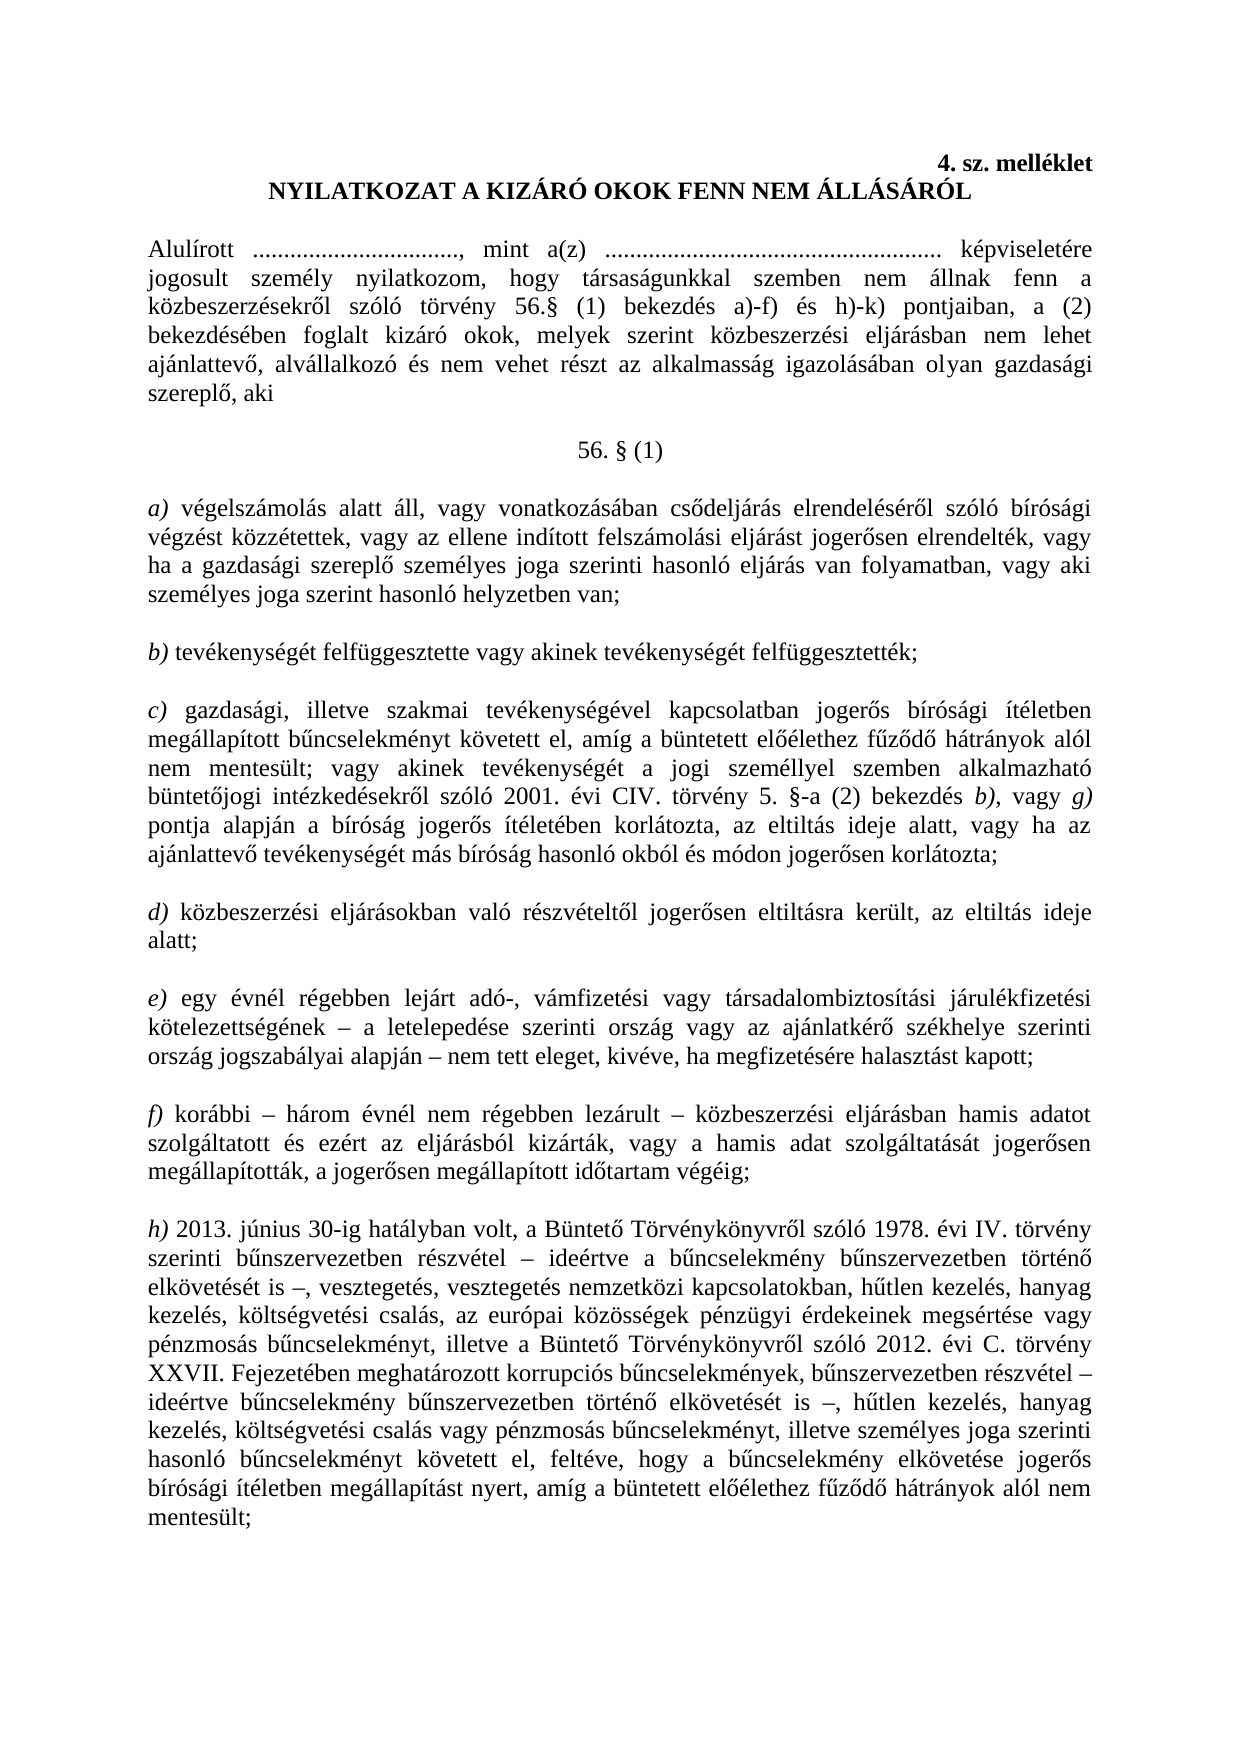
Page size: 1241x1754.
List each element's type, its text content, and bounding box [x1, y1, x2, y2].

text d) közbeszerzési eljárásokban való részvételtől jogerősen eltiltásra került, az eltiltás ideje alatt; [148, 897, 1093, 954]
text e) egy évnél régebben lejárt adó-, vámfizetési vagy társadalombiztosítási járulékfizetési kötelezettségének – a letelepedése szerinti ország vagy az ajánlatkérő székhelye szerinti ország jogszabályai alapján – nem tett eleget, kivéve, ha megfizetésére halasztást kapott; [148, 983, 1093, 1070]
text 4. sz. melléklet [148, 148, 1093, 176]
text b) tevékenységét felfüggesztette vagy akinek tevékenységét felfüggesztették; [148, 637, 1093, 666]
text h) 2013. június 30-ig hatályban volt, a Büntető Törvénykönyvről szóló 1978. évi IV. törvény szerinti bűnszervezetben részvétel – ideértve a bűncselekmény bűnszervezetben történő elkövetését is –, vesztegetés, vesztegetés nemzetközi kapcsolatokban, hűtlen kezelés, hanyag kezelés, költségvetési csalás, az európai közösségek pénzügyi érdekeinek megsértése vagy pénzmosás bűncselekményt, illetve a Büntető Törvénykönyvről szóló 2012. évi C. törvény XXVII. Fejezetében meghatározott korrupciós bűncselekmények, bűnszervezetben részvétel – ideértve bűncselekmény bűnszervezetben történő elkövetését is –, hűtlen kezelés, hanyag kezelés, költségvetési csalás vagy pénzmosás bűncselekményt, illetve személyes joga szerinti hasonló bűncselekményt követett el, feltéve, hogy a bűncselekmény elkövetése jogerős bírósági ítéletben megállapítást nyert, amíg a büntetett előélethez fűződő hátrányok alól nem mentesült; [148, 1214, 1093, 1531]
text a) végelszámolás alatt áll, vagy vonatkozásában csődeljárás elrendeléséről szóló bírósági végzést közzétettek, vagy az ellene indított felszámolási eljárást jogerősen elrendelték, vagy ha a gazdasági szereplő személyes joga szerinti hasonló eljárás van folyamatban, vagy aki személyes joga szerint hasonló helyzetben van; [148, 493, 1093, 608]
text Alulírott ................................., mint a(z) ...................................................... képviseletére jogosult személy nyilatkozom, hogy társaságunkkal szemben nem állnak fenn a közbeszerzésekről szóló törvény 56.§ (1) bekezdés a)-f) és h)-k) pontjaiban, a (2) bekezdésében foglalt kizáró okok, melyek szerint közbeszerzési eljárásban nem lehet ajánlattevő, alvállalkozó és nem vehet részt az alkalmasság igazolásában olyan gazdasági szereplő, aki [148, 234, 1093, 406]
text Nyilatkozat a kizáró okok fenn nem állásáról [148, 176, 1093, 205]
text f) korábbi – három évnél nem régebben lezárult – közbeszerzési eljárásban hamis adatot szolgáltatott és ezért az eljárásból kizárták, vagy a hamis adat szolgáltatását jogerősen megállapították, a jogerősen megállapított időtartam végéig; [148, 1099, 1093, 1185]
text c) gazdasági, illetve szakmai tevékenységével kapcsolatban jogerős bírósági ítéletben megállapított bűncselekményt követett el, amíg a büntetett előélethez fűződő hátrányok alól nem mentesült; vagy akinek tevékenységét a jogi személlyel szemben alkalmazható büntetőjogi intézkedésekről szóló 2001. évi CIV. törvény 5. §-a (2) bekezdés b), vagy g) pontja alapján a bíróság jogerős ítéletében korlátozta, az eltiltás ideje alatt, vagy ha az ajánlattevő tevékenységét más bíróság hasonló okból és módon jogerősen korlátozta; [148, 695, 1093, 868]
text 56. § (1) [148, 435, 1093, 464]
